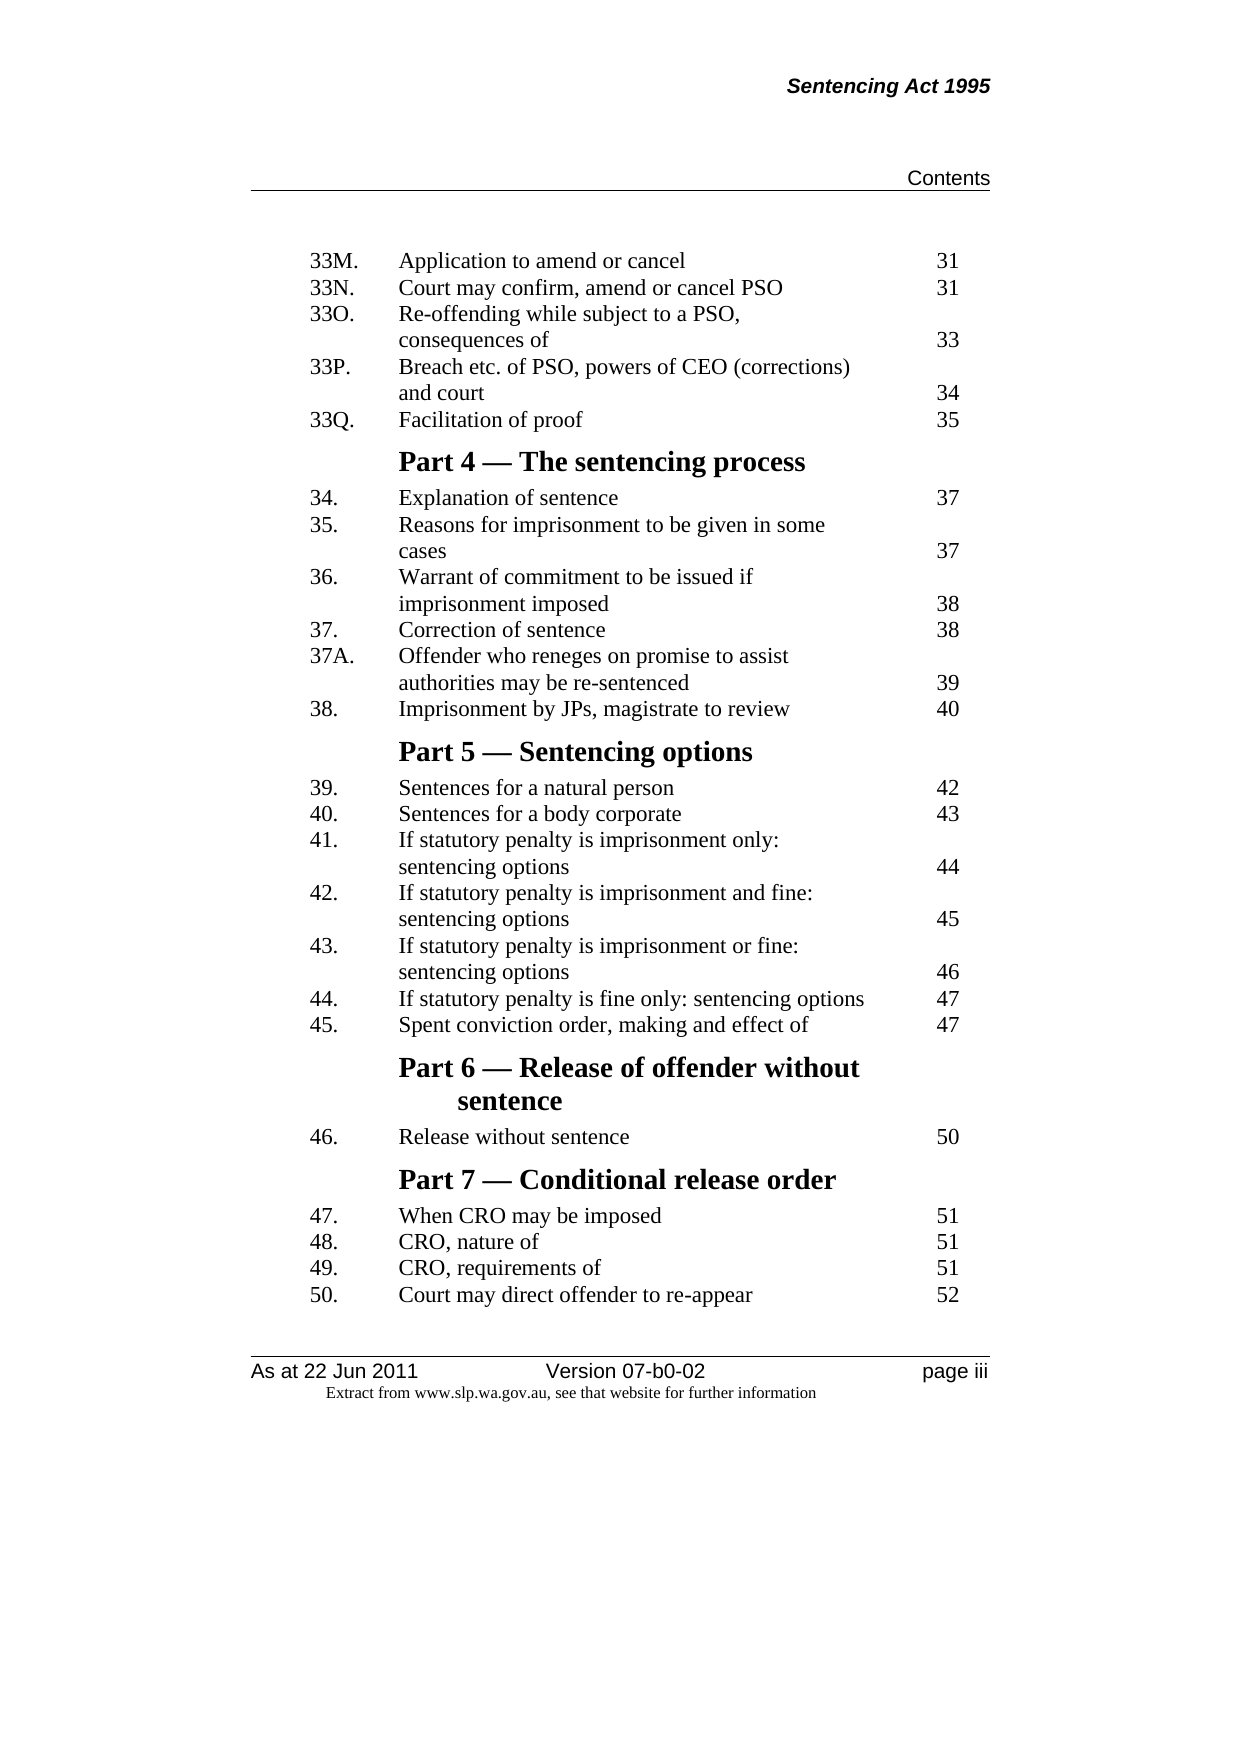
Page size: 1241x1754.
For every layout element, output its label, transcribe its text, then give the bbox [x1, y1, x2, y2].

text 40. Sentences for a body corporate 43 [309, 800, 872, 826]
text Part 6 — Release of offender without sentence [398, 1050, 872, 1117]
text 39. Sentences for a natural person 42 [309, 774, 872, 800]
text 37. Correction of sentence 38 [309, 616, 872, 642]
text 47. When CRO may be imposed 51 [309, 1202, 872, 1228]
text Part 4 — The sentencing process [398, 444, 872, 478]
text 43. If statutory penalty is imprisonment or fine: sentencing options 46 [309, 932, 872, 984]
text 38. Imprisonment by JPs, magistrate to review 40 [309, 695, 872, 721]
text 33P. Breach etc. of PSO, powers of CEO (corrections) and court 34 [309, 353, 872, 406]
text Part 5 — Sentencing options [398, 734, 872, 767]
text 35. Reasons for imprisonment to be given in some cases 37 [309, 511, 872, 563]
text Part 7 — Conditional release order [398, 1162, 872, 1196]
text 44. If statutory penalty is fine only: sentencing options 47 [309, 984, 872, 1011]
text 33N. Court may confirm, amend or cancel PSO 31 [309, 274, 872, 300]
text 37A. Offender who reneges on promise to assist authorities may be re-sentenced 39 [309, 642, 872, 695]
text 33O. Re-offending while subject to a PSO, consequences of 33 [309, 300, 872, 353]
text 34. Explanation of sentence 37 [309, 484, 872, 511]
text 33M. Application to amend or cancel 31 [309, 247, 872, 274]
text 48. CRO, nature of 51 [309, 1228, 872, 1254]
text 42. If statutory penalty is imprisonment and fine: sentencing options 45 [309, 879, 872, 932]
text 46. Release without sentence 50 [309, 1123, 872, 1149]
text 41. If statutory penalty is imprisonment only: sentencing options 44 [309, 826, 872, 879]
text 45. Spent conviction order, making and effect of 47 [309, 1011, 872, 1037]
text 50. Court may direct offender to re-appear 52 [309, 1281, 872, 1307]
text 49. CRO, requirements of 51 [309, 1254, 872, 1281]
text 33Q. Facilitation of proof 35 [309, 406, 872, 432]
text 36. Warrant of commitment to be issued if imprisonment imposed 38 [309, 563, 872, 616]
